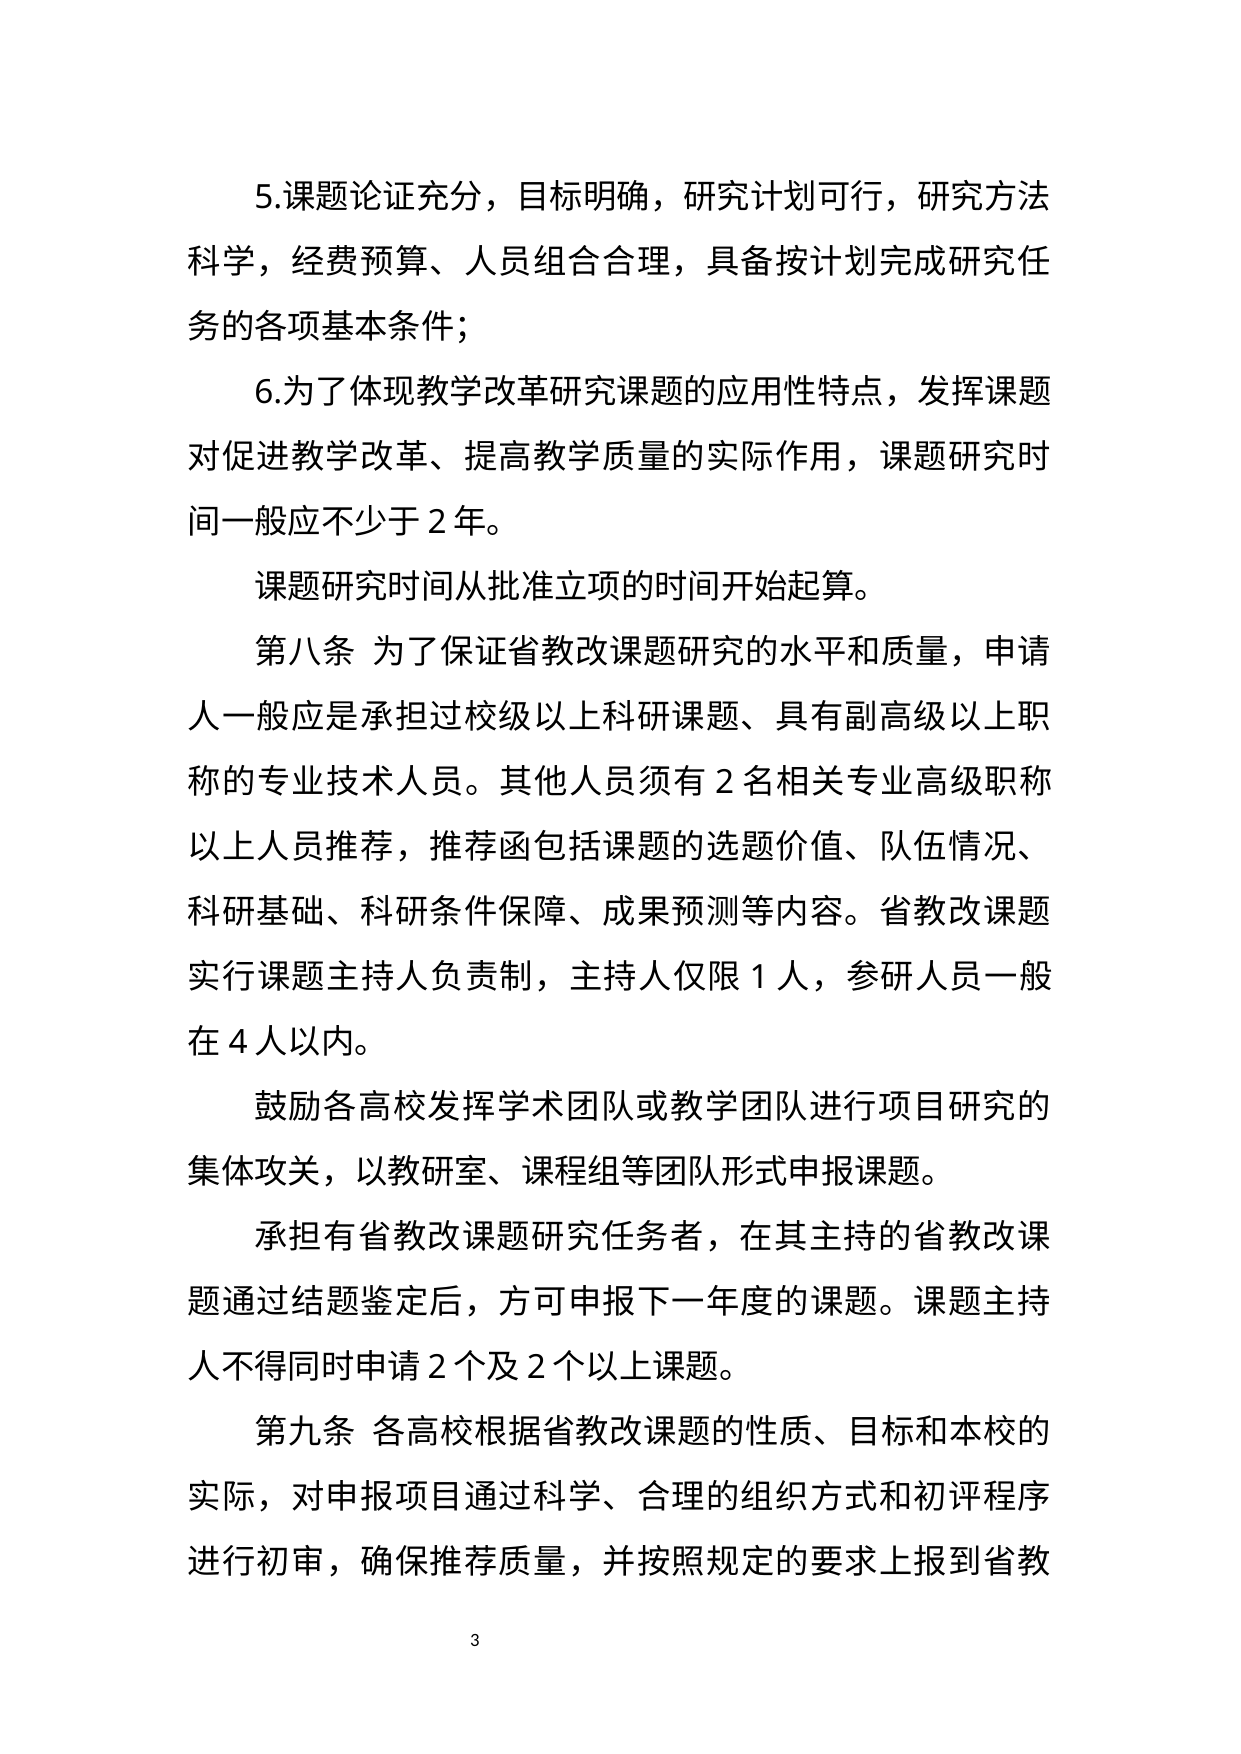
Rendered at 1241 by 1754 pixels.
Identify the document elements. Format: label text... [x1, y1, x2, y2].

text 第八条 为了保证省教改课题研究的水平和质量，申请人一般应是承担过校级以上科研课题、具有副高级以上职称的专业技术人员。其他人员须有2名相关专业高级职称以上人员推荐，推荐函包括课题的选题价值、队伍情况、科研基础、科研条件保障、成果预测等内容。省教改课题实行课题主持人负责制，主持人仅限1人，参研人员一般在 4人以内。 [187, 617, 1053, 1072]
text 课题研究时间从批准立项的时间开始起算。 [187, 552, 1053, 617]
text 5.课题论证充分，目标明确，研究计划可行，研究方法科学，经费预算、人员组合合理，具备按计划完成研究任务的各项基本条件； [187, 162, 1053, 357]
text 鼓励各高校发挥学术团队或教学团队进行项目研究的集体攻关，以教研室、课程组等团队形式申报课题。 [187, 1072, 1053, 1202]
text 承担有省教改课题研究任务者，在其主持的省教改课题通过结题鉴定后，方可申报下一年度的课题。课题主持人不得同时申请2个及2个以上课题。 [187, 1202, 1053, 1397]
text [187, 1397, 1053, 1592]
text 6.为了体现教学改革研究课题的应用性特点，发挥课题对促进教学改革、提高教学质量的实际作用，课题研究时间一般应不少于2年。 [187, 357, 1053, 552]
